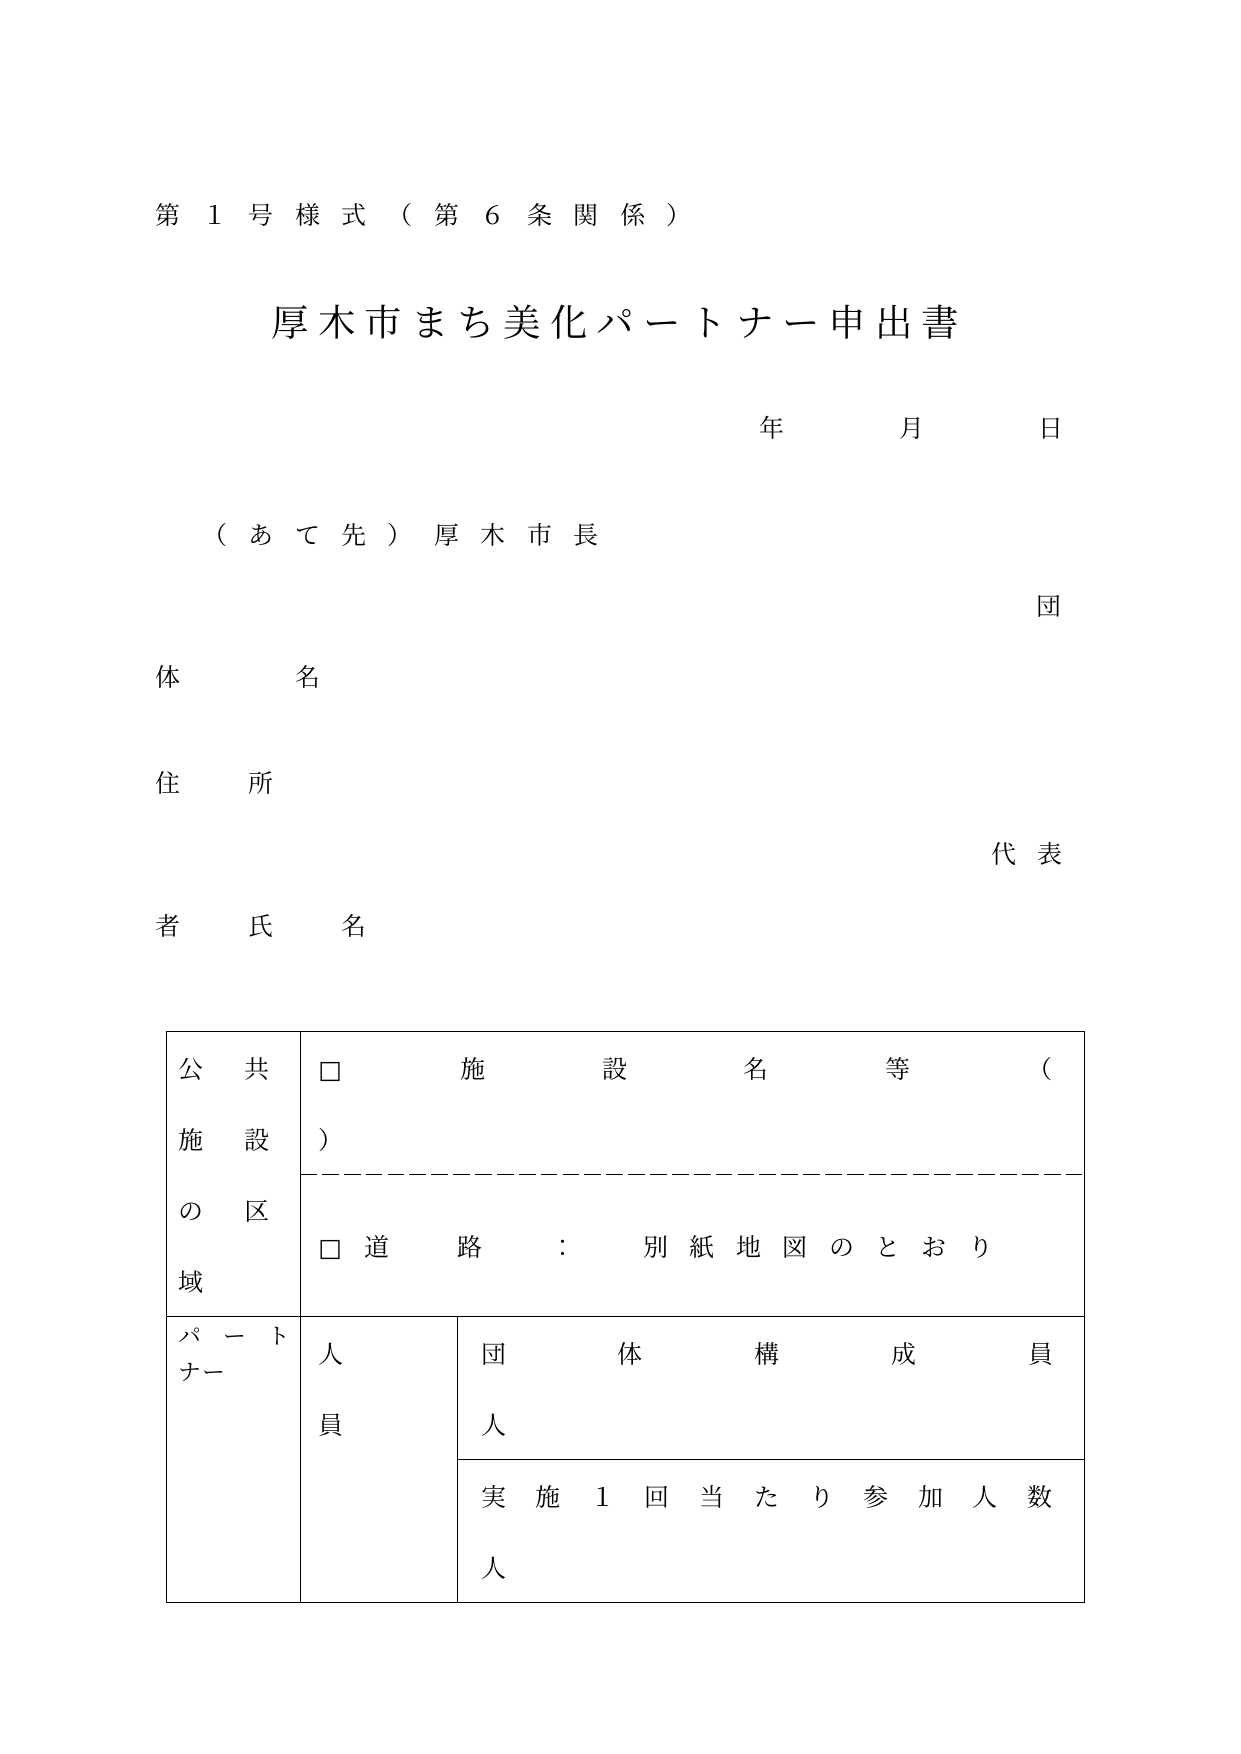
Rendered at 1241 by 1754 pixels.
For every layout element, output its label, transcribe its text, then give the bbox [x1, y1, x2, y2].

text 団 体 名 [156, 569, 1085, 711]
table_header 公共施設の区域 [167, 1032, 300, 1316]
text 年 月 日 [156, 391, 1085, 462]
table_cell パートナー [167, 1317, 300, 1602]
text 厚木市まち美化パートナー申出書 [156, 285, 1085, 356]
table_cell □道 路 ： 別紙地図のとおり [301, 1174, 1084, 1316]
text 代表者 氏 名 [156, 818, 1085, 960]
text 第１号様式（第６条関係） [156, 178, 1085, 249]
text （あて先）厚木市長 [156, 498, 1085, 569]
table_header □施設名等（ ） [301, 1032, 1084, 1174]
text 住 所 [156, 711, 1085, 818]
table_cell 団体構成員 人 [458, 1317, 1084, 1459]
table_cell 実施１回当たり参加人数 人 [458, 1460, 1084, 1602]
table_cell 人 員 [301, 1317, 457, 1602]
